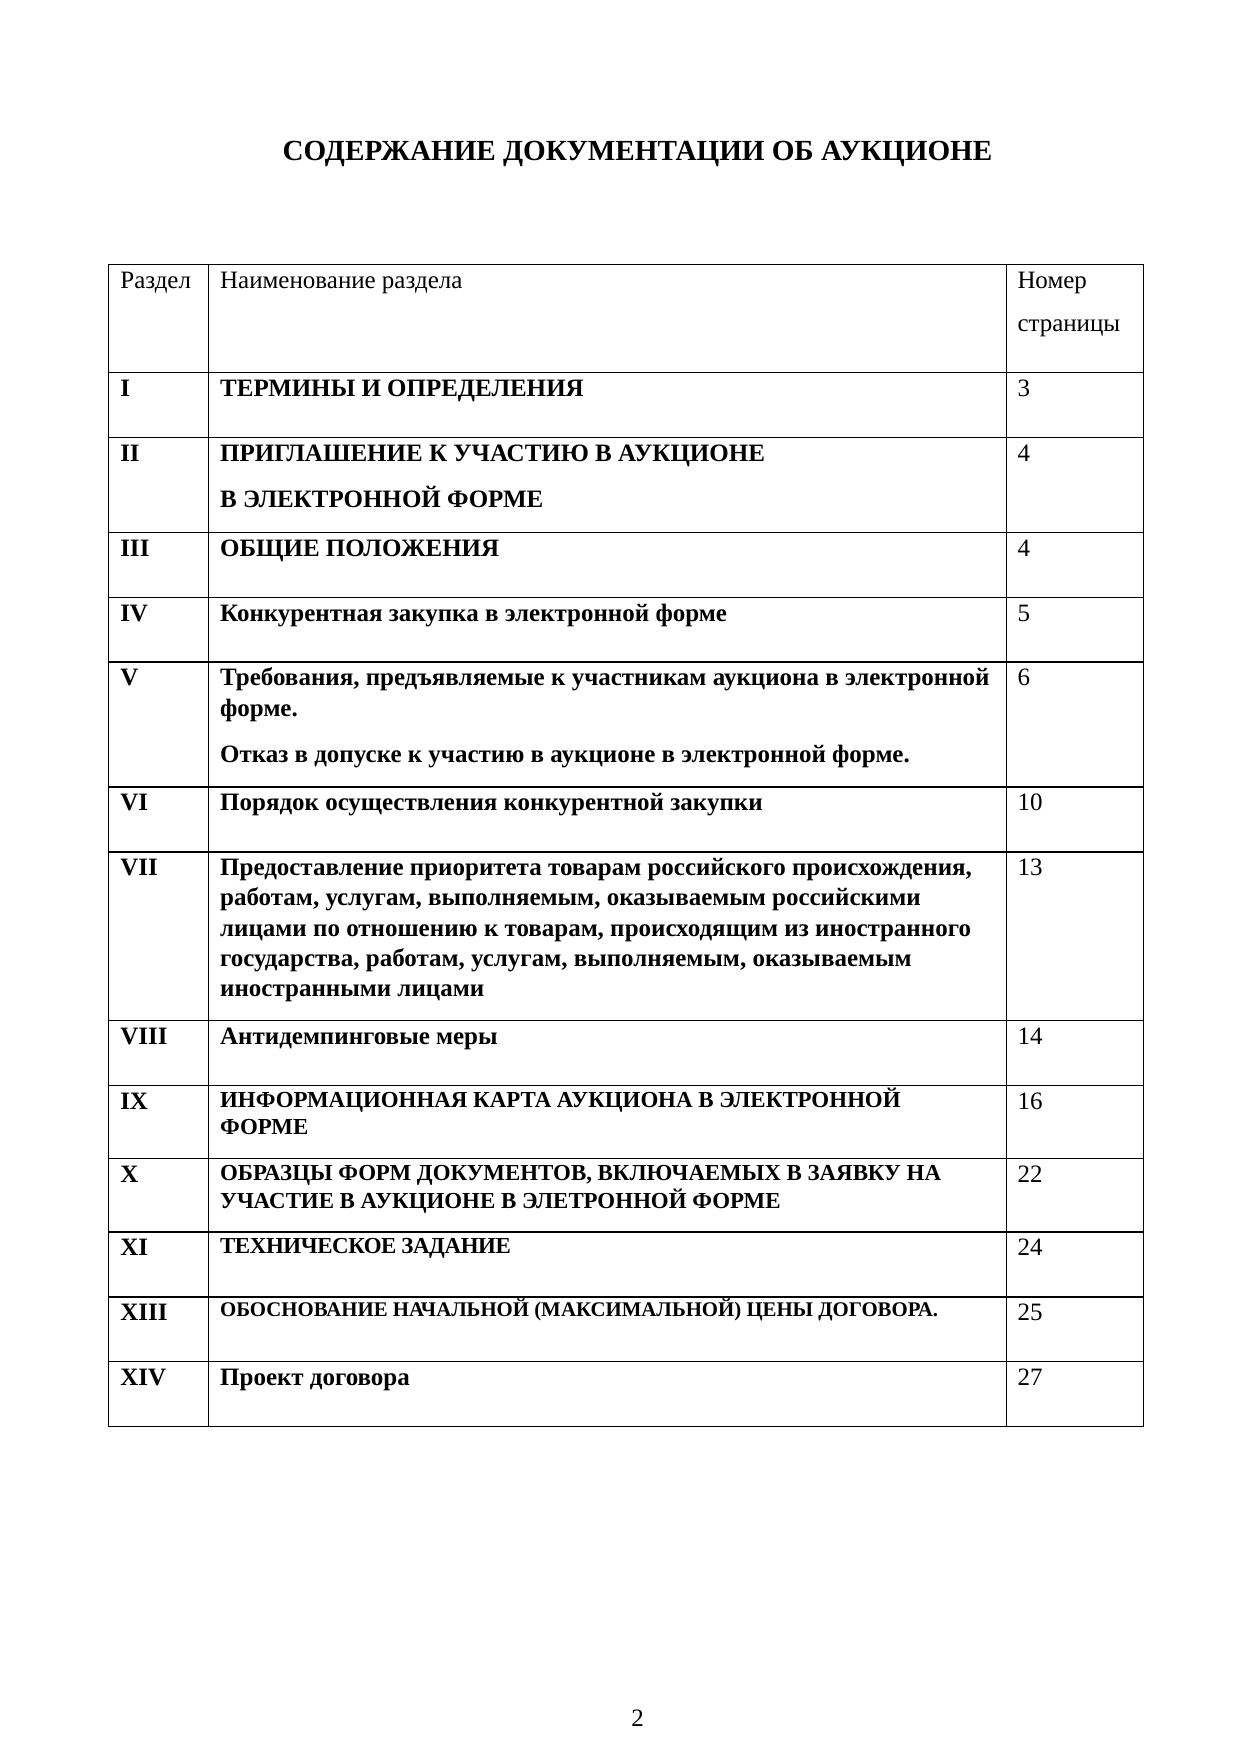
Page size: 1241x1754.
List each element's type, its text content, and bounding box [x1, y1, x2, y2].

table_cell Конкурентная закупка в электронной форме [209, 598, 1006, 661]
table_cell ИНФОРМАЦИОННАЯ КАРТА АУКЦИОНА В ЭЛЕКТРОННОЙ ФОРМЕ [209, 1086, 1006, 1158]
table_cell 14 [1007, 1021, 1143, 1085]
table_cell ОБЩИЕ ПОЛОЖЕНИЯ [209, 533, 1006, 597]
table_cell VI [109, 788, 208, 851]
table_cell I [109, 373, 208, 437]
table_cell 27 [1007, 1362, 1143, 1426]
table_cell 4 [1007, 533, 1143, 597]
table_header Раздел [109, 265, 208, 372]
table_cell VIII [109, 1021, 208, 1085]
table_cell 24 [1007, 1233, 1143, 1296]
table_header Наименование раздела [209, 265, 1006, 372]
table_cell IX [109, 1086, 208, 1158]
table_cell VII [109, 853, 208, 1020]
table_cell 16 [1007, 1086, 1143, 1158]
table_cell XI [109, 1233, 208, 1296]
table_cell 4 [1007, 438, 1143, 532]
table_cell Антидемпинговые меры [209, 1021, 1006, 1085]
table_cell Порядок осуществления конкурентной закупки [209, 788, 1006, 851]
table_cell III [109, 533, 208, 597]
table_cell 5 [1007, 598, 1143, 661]
table_cell ТЕРМИНЫ И ОПРЕДЕЛЕНИЯ [209, 373, 1006, 437]
table_cell ОБРАЗЦЫ ФОРМ ДОКУМЕНТОВ, ВКЛЮЧАЕМЫХ В ЗАЯВКУ НА УЧАСТИЕ В АУКЦИОНЕ В ЭЛЕТРОННОЙ ФОРМЕ [209, 1159, 1006, 1231]
table_cell II [109, 438, 208, 532]
table_cell ОБОСНОВАНИЕ НАЧАЛЬНОЙ (МАКСИМАЛЬНОЙ) ЦЕНЫ ДОГОВОРА. [209, 1298, 1006, 1361]
table_cell 22 [1007, 1159, 1143, 1231]
table_cell 3 [1007, 373, 1143, 437]
table_cell 25 [1007, 1298, 1143, 1361]
table_cell 10 [1007, 788, 1143, 851]
table_cell XIII [109, 1298, 208, 1361]
table_cell Проект договора [209, 1362, 1006, 1426]
table_cell Требования, предъявляемые к участникам аукциона в электронной форме. Отказ в допуске к участию в аукционе в электронной форме. [209, 663, 1006, 786]
text СОДЕРЖАНИЕ ДОКУМЕНТАЦИИ ОБ АУКЦИОНЕ [131, 133, 1144, 166]
table_cell ТЕХНИЧЕСКОЕ ЗАДАНИЕ [209, 1233, 1006, 1296]
table_cell Предоставление приоритета товарам российского происхождения, работам, услугам, выполняемым, оказываемым российскими лицами по отношению к товарам, происходящим из иностранного государства, работам, услугам, выполняемым, оказываемым иностранными лицами [209, 853, 1006, 1020]
table_cell XIV [109, 1362, 208, 1426]
table_cell 13 [1007, 853, 1143, 1020]
table_cell 6 [1007, 663, 1143, 786]
table_cell V [109, 663, 208, 786]
table_cell IV [109, 598, 208, 661]
table_cell ПРИГЛАШЕНИЕ К УЧАСТИЮ В АУКЦИОНЕ В ЭЛЕКТРОННОЙ ФОРМЕ [209, 438, 1006, 532]
table_cell X [109, 1159, 208, 1231]
table_header Номер страницы [1007, 265, 1143, 372]
